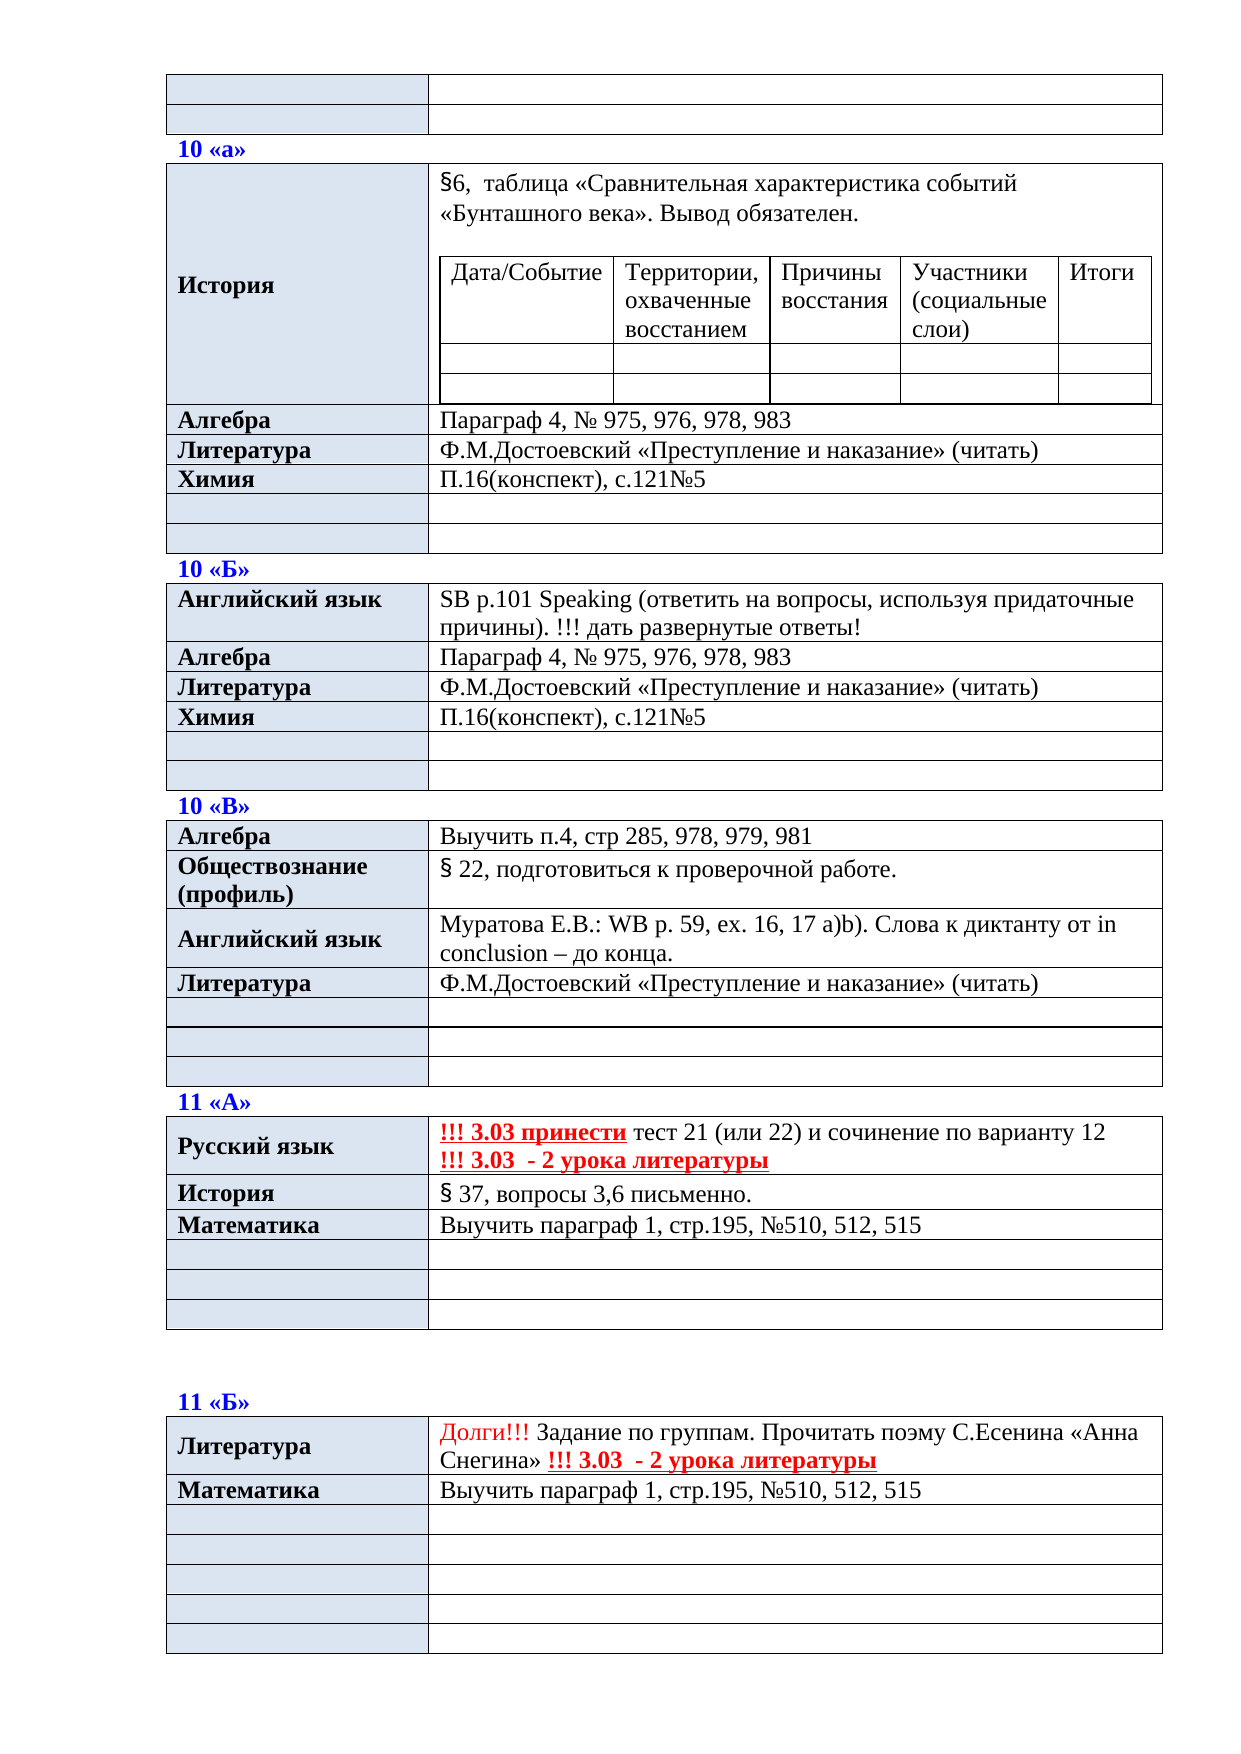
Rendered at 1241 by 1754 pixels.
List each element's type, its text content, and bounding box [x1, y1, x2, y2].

text 10 «а» [177, 135, 1152, 163]
table_cell [429, 761, 1162, 790]
table_cell [429, 1270, 1162, 1299]
table_cell [429, 1624, 1162, 1653]
table_cell [167, 761, 428, 790]
table_cell Литература [167, 435, 428, 463]
table_cell Параграф 4, № 975, 976, 978, 983 [429, 642, 1162, 671]
table_cell Химия [167, 702, 428, 731]
table_header История [167, 164, 428, 404]
table_cell [429, 1505, 1162, 1534]
table_cell [167, 732, 428, 760]
table_cell [167, 75, 428, 104]
table_cell [429, 1240, 1162, 1269]
table_cell [429, 1300, 1162, 1328]
table_header Литература [167, 1417, 428, 1474]
table_cell [429, 732, 1162, 760]
table_cell [167, 1565, 428, 1593]
table_cell [167, 524, 428, 553]
text 10 «Б» [177, 554, 1152, 583]
table_header !!! 3.03 принести тест 21 (или 22) и сочинение по варианту 12 !!! 3.03 - 2 урока литературы [429, 1117, 1162, 1174]
table_cell [167, 1057, 428, 1086]
text 11 «Б» [177, 1387, 1152, 1416]
table_header SB p.101 Speaking (ответить на вопросы, используя придаточные причины). !!! дать развернутые ответы! [429, 584, 1162, 641]
table_cell [429, 75, 1162, 104]
table_cell Муратова Е.В.: WB p. 59, ex. 16, 17 a)b). Слова к диктанту от in conclusion – до конца. [429, 909, 1162, 967]
table_cell [429, 1057, 1162, 1086]
table_cell Выучить параграф 1, стр.195, №510, 512, 515 [429, 1475, 1162, 1504]
table_header Выучить п.4, стр 285, 978, 979, 981 [429, 821, 1162, 850]
table_cell Литература [167, 672, 428, 701]
table_cell Литература [167, 968, 428, 997]
table_header §6, таблица «Сравнительная характеристика событий «Бунташного века». Вывод обязателен. [429, 164, 1162, 404]
table_cell [429, 494, 1162, 523]
table_cell Обществознание (профиль) [167, 851, 428, 908]
table_cell Алгебра [167, 405, 428, 434]
table_cell [429, 1535, 1162, 1564]
table_cell [167, 1595, 428, 1623]
table_cell [429, 524, 1162, 553]
table_header Английский язык [167, 584, 428, 641]
table_cell История [167, 1175, 428, 1209]
table_header Алгебра [167, 821, 428, 850]
table_cell Математика [167, 1475, 428, 1504]
table_cell § 22, подготовиться к проверочной работе. [429, 851, 1162, 908]
table_cell [167, 1535, 428, 1564]
table_cell § 37, вопросы 3,6 письменно. [429, 1175, 1162, 1209]
text 11 «А» [177, 1087, 1152, 1116]
table_cell [429, 1565, 1162, 1593]
table_cell [167, 1300, 428, 1328]
table_cell [167, 998, 428, 1026]
table_cell Математика [167, 1210, 428, 1239]
table_cell [167, 1624, 428, 1653]
table_cell П.16(конспект), с.121№5 [429, 465, 1162, 493]
table_cell [429, 1028, 1162, 1056]
table_cell [167, 1240, 428, 1269]
table_cell Ф.М.Достоевский «Преступление и наказание» (читать) [429, 435, 1162, 463]
table_cell П.16(конспект), с.121№5 [429, 702, 1162, 731]
table_cell Английский язык [167, 909, 428, 967]
table_cell [167, 105, 428, 133]
table_cell [429, 998, 1162, 1026]
table_cell Химия [167, 465, 428, 493]
table_cell Ф.М.Достоевский «Преступление и наказание» (читать) [429, 968, 1162, 997]
text 10 «В» [177, 791, 1152, 820]
table_header Русский язык [167, 1117, 428, 1174]
table_cell [167, 494, 428, 523]
table_cell Алгебра [167, 642, 428, 671]
table_cell Ф.М.Достоевский «Преступление и наказание» (читать) [429, 672, 1162, 701]
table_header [429, 1417, 1162, 1474]
table_cell Параграф 4, № 975, 976, 978, 983 [429, 405, 1162, 434]
table_cell [429, 1595, 1162, 1623]
table_cell [167, 1270, 428, 1299]
table_cell [167, 1505, 428, 1534]
table_cell [429, 105, 1162, 133]
table_cell [167, 1028, 428, 1056]
table_cell Выучить параграф 1, стр.195, №510, 512, 515 [429, 1210, 1162, 1239]
